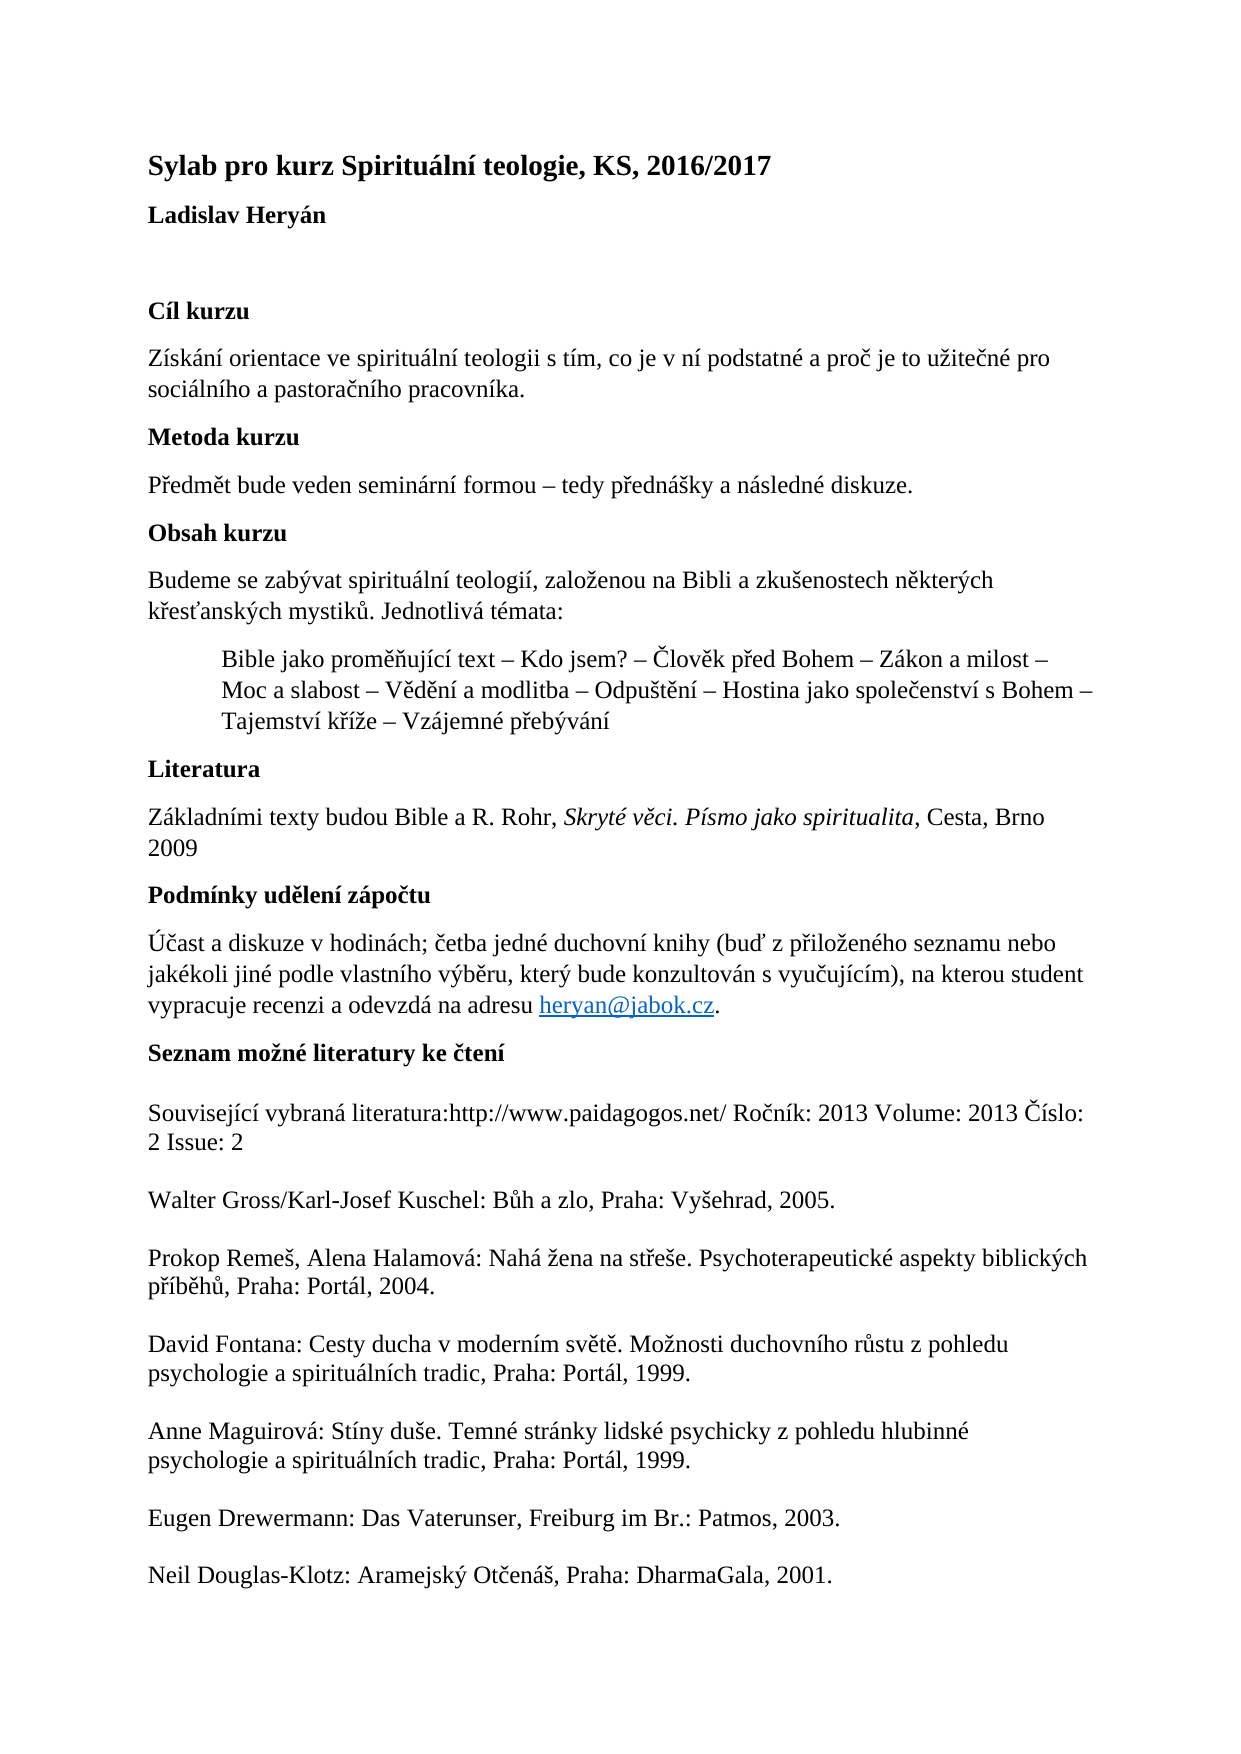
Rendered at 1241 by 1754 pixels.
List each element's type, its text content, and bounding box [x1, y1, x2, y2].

text Podmínky udělení zápočtu [148, 880, 1093, 909]
text Neil Douglas-Klotz: Aramejský Otčenáš, Praha: DharmaGala, 2001. [148, 1561, 1093, 1589]
text Prokop Remeš, Alena Halamová: Nahá žena na střeše. Psychoterapeutické aspekty biblických příběhů, Praha: Portál, 2004. [148, 1243, 1093, 1300]
text Walter Gross/Karl-Josef Kuschel: Bůh a zlo, Praha: Vyšehrad, 2005. [148, 1185, 1093, 1213]
text Bible jako proměňující text – Kdo jsem? – Člověk před Bohem – Zákon a milost – Moc a slabost – Vědění a modlitba – Odpuštění – Hostina jako společenství s Bohem – Tajemství kříže – Vzájemné přebývání [221, 644, 1093, 735]
text Eugen Drewermann: Das Vaterunser, Freiburg im Br.: Patmos, 2003. [148, 1503, 1093, 1531]
text Předmět bude veden seminární formou – tedy přednášky a následné diskuze. [148, 470, 1093, 499]
text Metoda kurzu [148, 422, 1093, 451]
text David Fontana: Cesty ducha v moderním světě. Možnosti duchovního růstu z pohledu psychologie a spirituálních tradic, Praha: Portál, 1999. [148, 1329, 1093, 1387]
text Účast a diskuze v hodinách; četba jedné duchovní knihy (buď z přiloženého seznamu nebo jakékoli jiné podle vlastního výběru, který bude konzultován s vyučujícím), na kterou student vypracuje recenzi a odevzdá na adresu heryan@jabok.cz. [148, 928, 1093, 1019]
text Základními texty budou Bible a R. Rohr, Skryté věci. Písmo jako spiritualita, Cesta, Brno 2009 [148, 802, 1093, 861]
text Seznam možné literatury ke čtení [148, 1038, 1093, 1067]
text Budeme se zabývat spirituální teologií, založenou na Bibli a zkušenostech některých křesťanských mystiků. Jednotlivá témata: [148, 565, 1093, 625]
text Literatura [148, 754, 1093, 783]
text Sylab pro kurz Spirituální teologie, KS, 2016/2017 [148, 148, 1093, 181]
text Anne Maguirová: Stíny duše. Temné stránky lidské psychicky z pohledu hlubinné psychologie a spirituálních tradic, Praha: Portál, 1999. [148, 1416, 1093, 1473]
text Související vybraná literatura:http://www.paidagogos.net/ Ročník: 2013 Volume: 2013 Číslo: 2 Issue: 2 [148, 1098, 1093, 1156]
text Obsah kurzu [148, 518, 1093, 546]
text Získání orientace ve spirituální teologii s tím, co je v ní podstatné a proč je to užitečné pro sociálního a pastoračního pracovníka. [148, 343, 1093, 403]
text Cíl kurzu [148, 296, 1093, 324]
text Ladislav Heryán [148, 200, 1093, 229]
